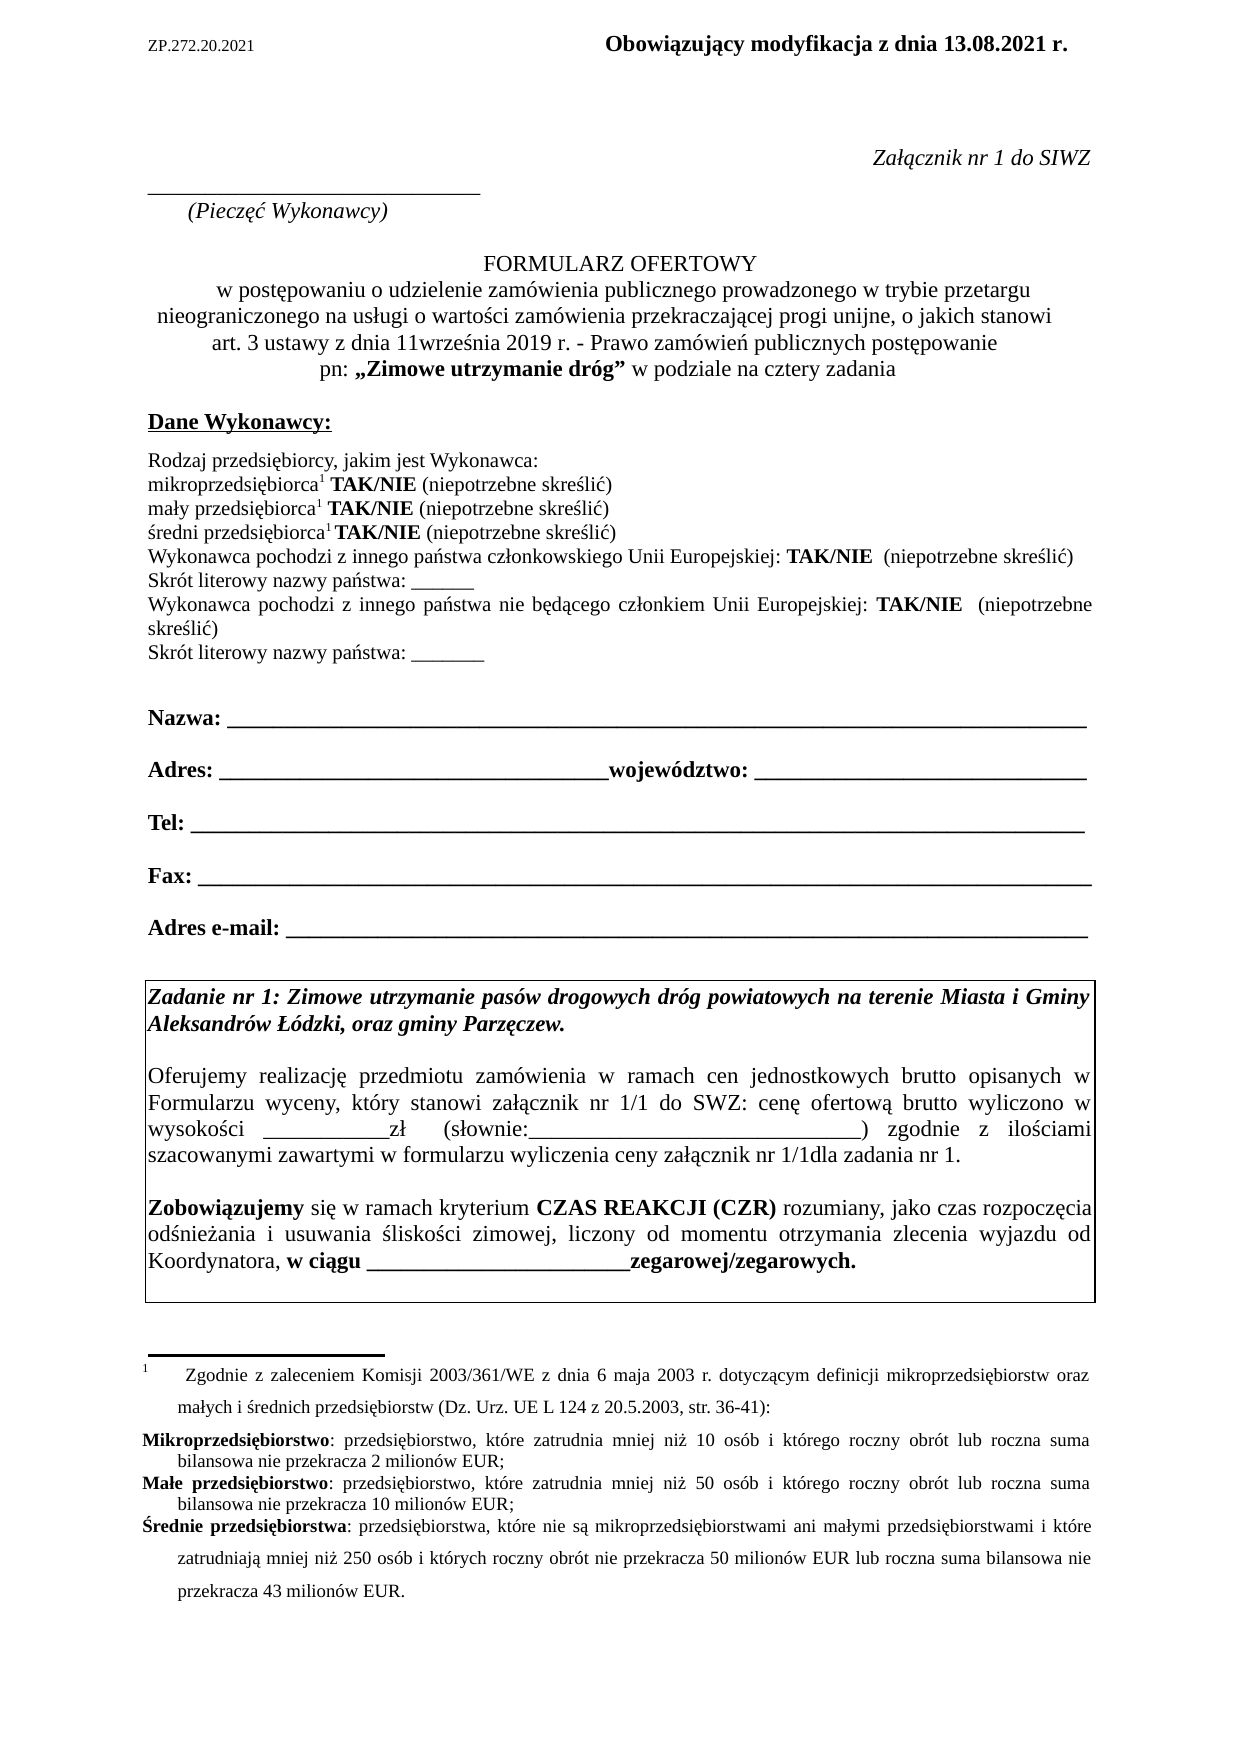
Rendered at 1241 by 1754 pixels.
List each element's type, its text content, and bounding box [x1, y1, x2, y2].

text Adres e-mail: ______________________________________________________________________ [148, 914, 1092, 941]
text Skrót literowy nazwy państwa: ______ [148, 568, 1092, 592]
list Zadanie nr 1: Zimowe utrzymanie pasów drogowych dróg powiatowych na terenie Miasta i Gminy Aleksandrów Łódzki, oraz gminy Parzęczew. [146, 981, 1094, 1036]
text Fax: ______________________________________________________________________________ [148, 862, 1092, 888]
text średni przedsiębiorca1 TAK/NIE (niepotrzebne skreślić) [148, 520, 1092, 544]
text FORMULARZ OFERTOWY [148, 250, 1092, 276]
list Oferujemy realizację przedmiotu zamówienia w ramach cen jednostkowych brutto opisanych w Formularzu wyceny, który stanowi załącznik nr 1/1 do SWZ: cenę ofertową brutto wyliczono w wysokości ___________zł (słownie:_____________________________) zgodnie z ilościami szacowanymi zawartymi w formularzu wyliczenia ceny załącznik nr 1/1dla zadania nr 1. [148, 1062, 1092, 1168]
text Wykonawca pochodzi z innego państwa członkowskiego Unii Europejskiej: TAK/NIE (niepotrzebne skreślić) [148, 544, 1092, 568]
text w postępowaniu o udzielenie zamówienia publicznego prowadzonego w trybie przetargu nieograniczonego na usługi o wartości zamówienia przekraczającej progi unijne, o jakich stanowi art. 3 ustawy z dnia 11września 2019 r. - Prawo zamówień publicznych postępowanie pn: „Zimowe utrzymanie dróg” w podziale na cztery zadania [148, 276, 1062, 382]
text Wykonawca pochodzi z innego państwa nie będącego członkiem Unii Europejskiej: TAK/NIE (niepotrzebne skreślić) [148, 592, 1092, 640]
text mikroprzedsiębiorca TAK/NIE (niepotrzebne skreślić) [148, 472, 1092, 496]
text Adres: __________________________________województwo: _____________________________ [148, 756, 1092, 783]
text mały przedsiębiorca1 TAK/NIE (niepotrzebne skreślić) [148, 496, 1092, 520]
text (Pieczęć Wykonawcy) [148, 197, 1092, 223]
text Skrót literowy nazwy państwa: _______ [148, 640, 1092, 664]
text Dane Wykonawcy: [148, 408, 1092, 434]
list Załącznik nr 1 do SIWZ [223, 144, 1092, 171]
text Tel: ______________________________________________________________________________ [148, 809, 1092, 835]
text Rodzaj przedsiębiorcy, jakim jest Wykonawca: [148, 447, 1092, 472]
list Zobowiązujemy się w ramach kryterium CZAS REAKCJI (CZR) rozumiany, jako czas rozpoczęcia odśnieżania i usuwania śliskości zimowej, liczony od momentu otrzymania zlecenia wyjazdu od Koordynatora, w ciągu _______________________zegarowej/zegarowych. [148, 1194, 1092, 1273]
text _____________________________ [148, 171, 1092, 197]
text Nazwa: ___________________________________________________________________________ [148, 703, 1092, 730]
